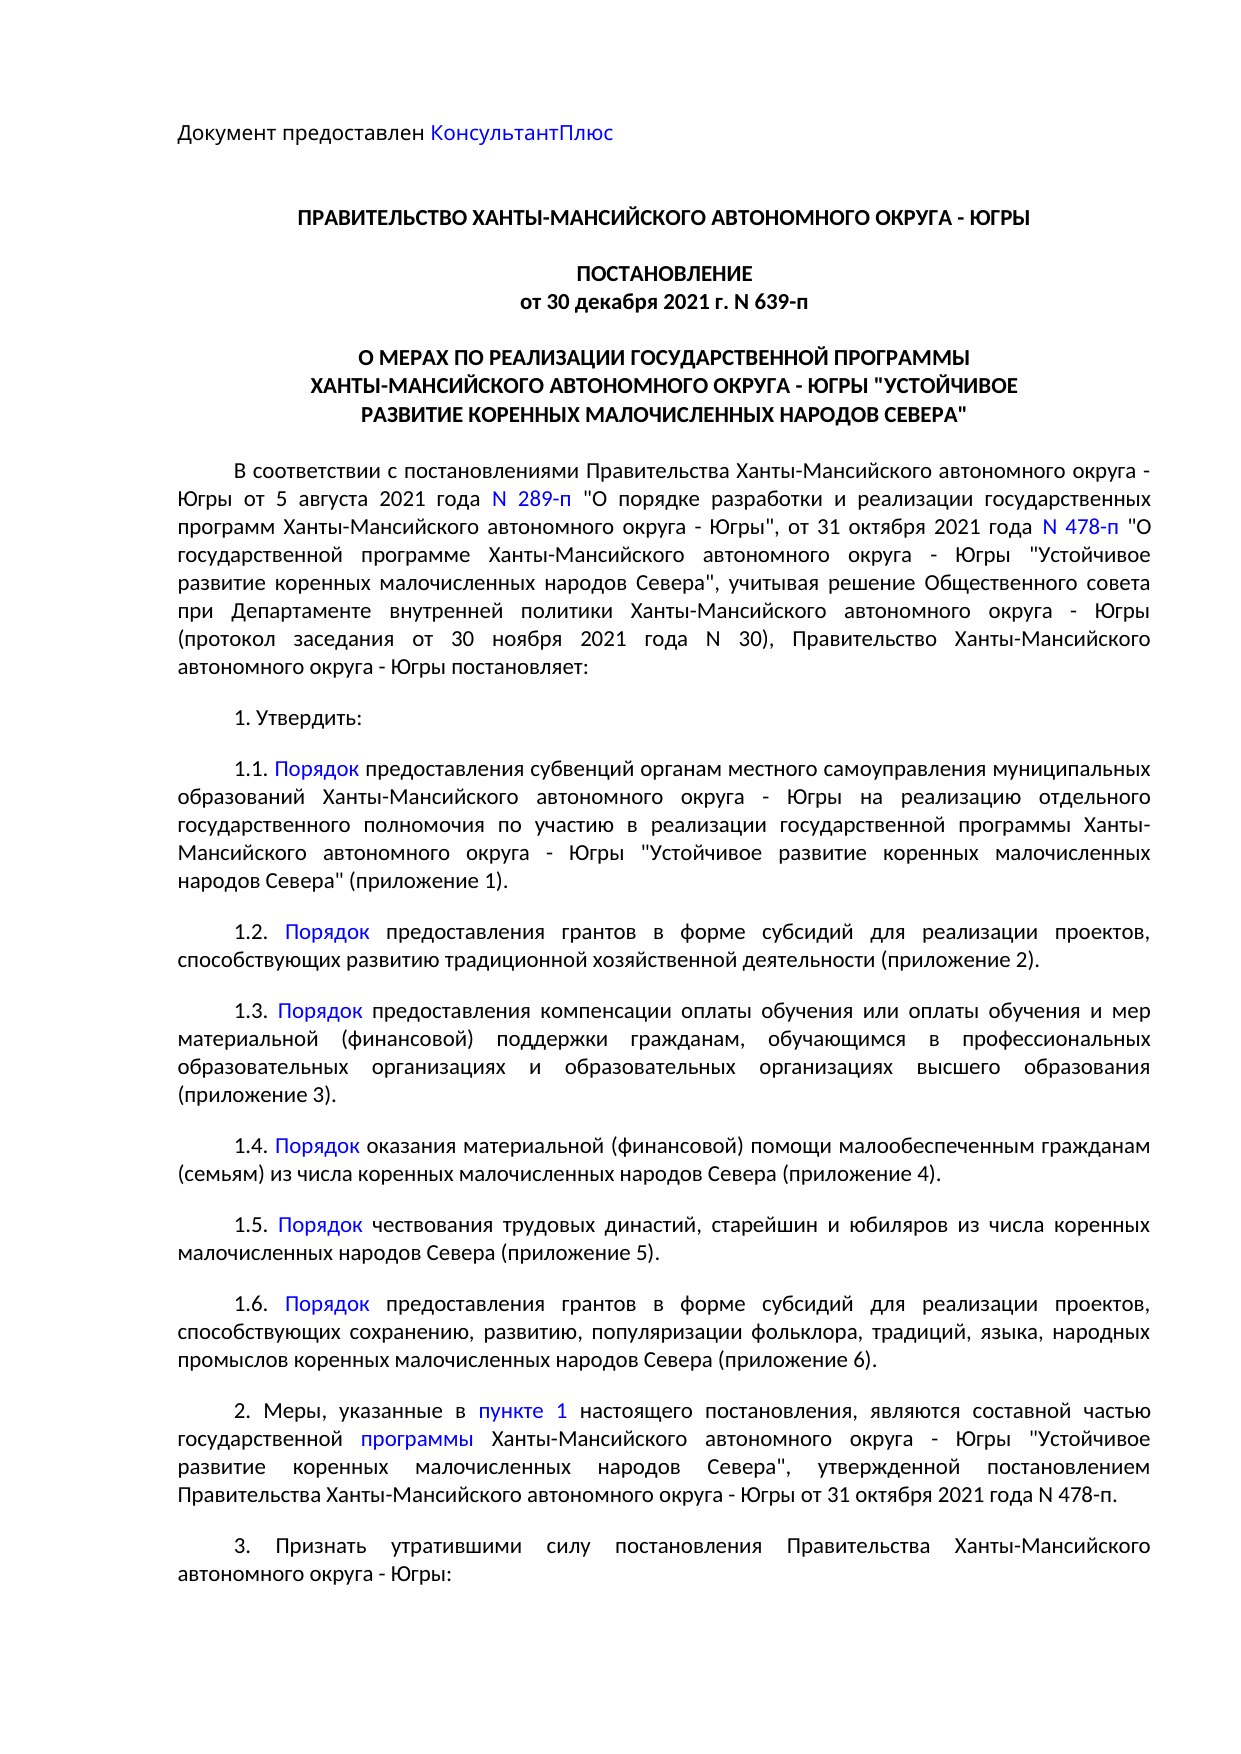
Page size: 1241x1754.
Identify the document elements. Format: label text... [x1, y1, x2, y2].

text О МЕРАХ ПО РЕАЛИЗАЦИИ ГОСУДАРСТВЕННОЙ ПРОГРАММЫ [177, 343, 1152, 371]
text Документ предоставлен КонсультантПлюс [177, 118, 1152, 174]
text 1.1. Порядок предоставления субвенций органам местного самоуправления муниципальных образований Ханты-Мансийского автономного округа - Югры на реализацию отдельного государственного полномочия по участию в реализации государственной программы Ханты-Мансийского автономного округа - Югры "Устойчивое развитие коренных малочисленных народов Севера" (приложение 1). [177, 754, 1152, 894]
text 1.6. Порядок предоставления грантов в форме субсидий для реализации проектов, способствующих сохранению, развитию, популяризации фольклора, традиций, языка, народных промыслов коренных малочисленных народов Севера (приложение 6). [177, 1289, 1152, 1373]
text 2. Меры, указанные в пункте 1 настоящего постановления, являются составной частью государственной программы Ханты-Мансийского автономного округа - Югры "Устойчивое развитие коренных малочисленных народов Севера", утвержденной постановлением Правительства Ханты-Мансийского автономного округа - Югры от 31 октября 2021 года N 478-п. [177, 1396, 1152, 1508]
text от 30 декабря 2021 г. N 639-п [177, 287, 1152, 315]
text 1.4. Порядок оказания материальной (финансовой) помощи малообеспеченным гражданам (семьям) из числа коренных малочисленных народов Севера (приложение 4). [177, 1131, 1152, 1187]
text ПРАВИТЕЛЬСТВО ХАНТЫ-МАНСИЙСКОГО АВТОНОМНОГО ОКРУГА - ЮГРЫ [177, 203, 1152, 231]
text РАЗВИТИЕ КОРЕННЫХ МАЛОЧИСЛЕННЫХ НАРОДОВ СЕВЕРА" [177, 400, 1152, 428]
text 1.3. Порядок предоставления компенсации оплаты обучения или оплаты обучения и мер материальной (финансовой) поддержки гражданам, обучающимся в профессиональных образовательных организациях и образовательных организациях высшего образования (приложение 3). [177, 996, 1152, 1108]
text 1.5. Порядок чествования трудовых династий, старейшин и юбиляров из числа коренных малочисленных народов Севера (приложение 5). [177, 1210, 1152, 1266]
text ПОСТАНОВЛЕНИЕ [177, 259, 1152, 287]
text 3. Признать утратившими силу постановления Правительства Ханты-Мансийского автономного округа - Югры: [177, 1531, 1152, 1587]
text 1.2. Порядок предоставления грантов в форме субсидий для реализации проектов, способствующих развитию традиционной хозяйственной деятельности (приложение 2). [177, 917, 1152, 973]
text В соответствии с постановлениями Правительства Ханты-Мансийского автономного округа - Югры от 5 августа 2021 года N 289-п "О порядке разработки и реализации государственных программ Ханты-Мансийского автономного округа - Югры", от 31 октября 2021 года N 478-п "О государственной программе Ханты-Мансийского автономного округа - Югры "Устойчивое развитие коренных малочисленных народов Севера", учитывая решение Общественного совета при Департаменте внутренней политики Ханты-Мансийского автономного округа - Югры (протокол заседания от 30 ноября 2021 года N 30), Правительство Ханты-Мансийского автономного округа - Югры постановляет: [177, 456, 1152, 680]
text ХАНТЫ-МАНСИЙСКОГО АВТОНОМНОГО ОКРУГА - ЮГРЫ "УСТОЙЧИВОЕ [177, 372, 1152, 399]
text 1. Утвердить: [177, 703, 1152, 731]
